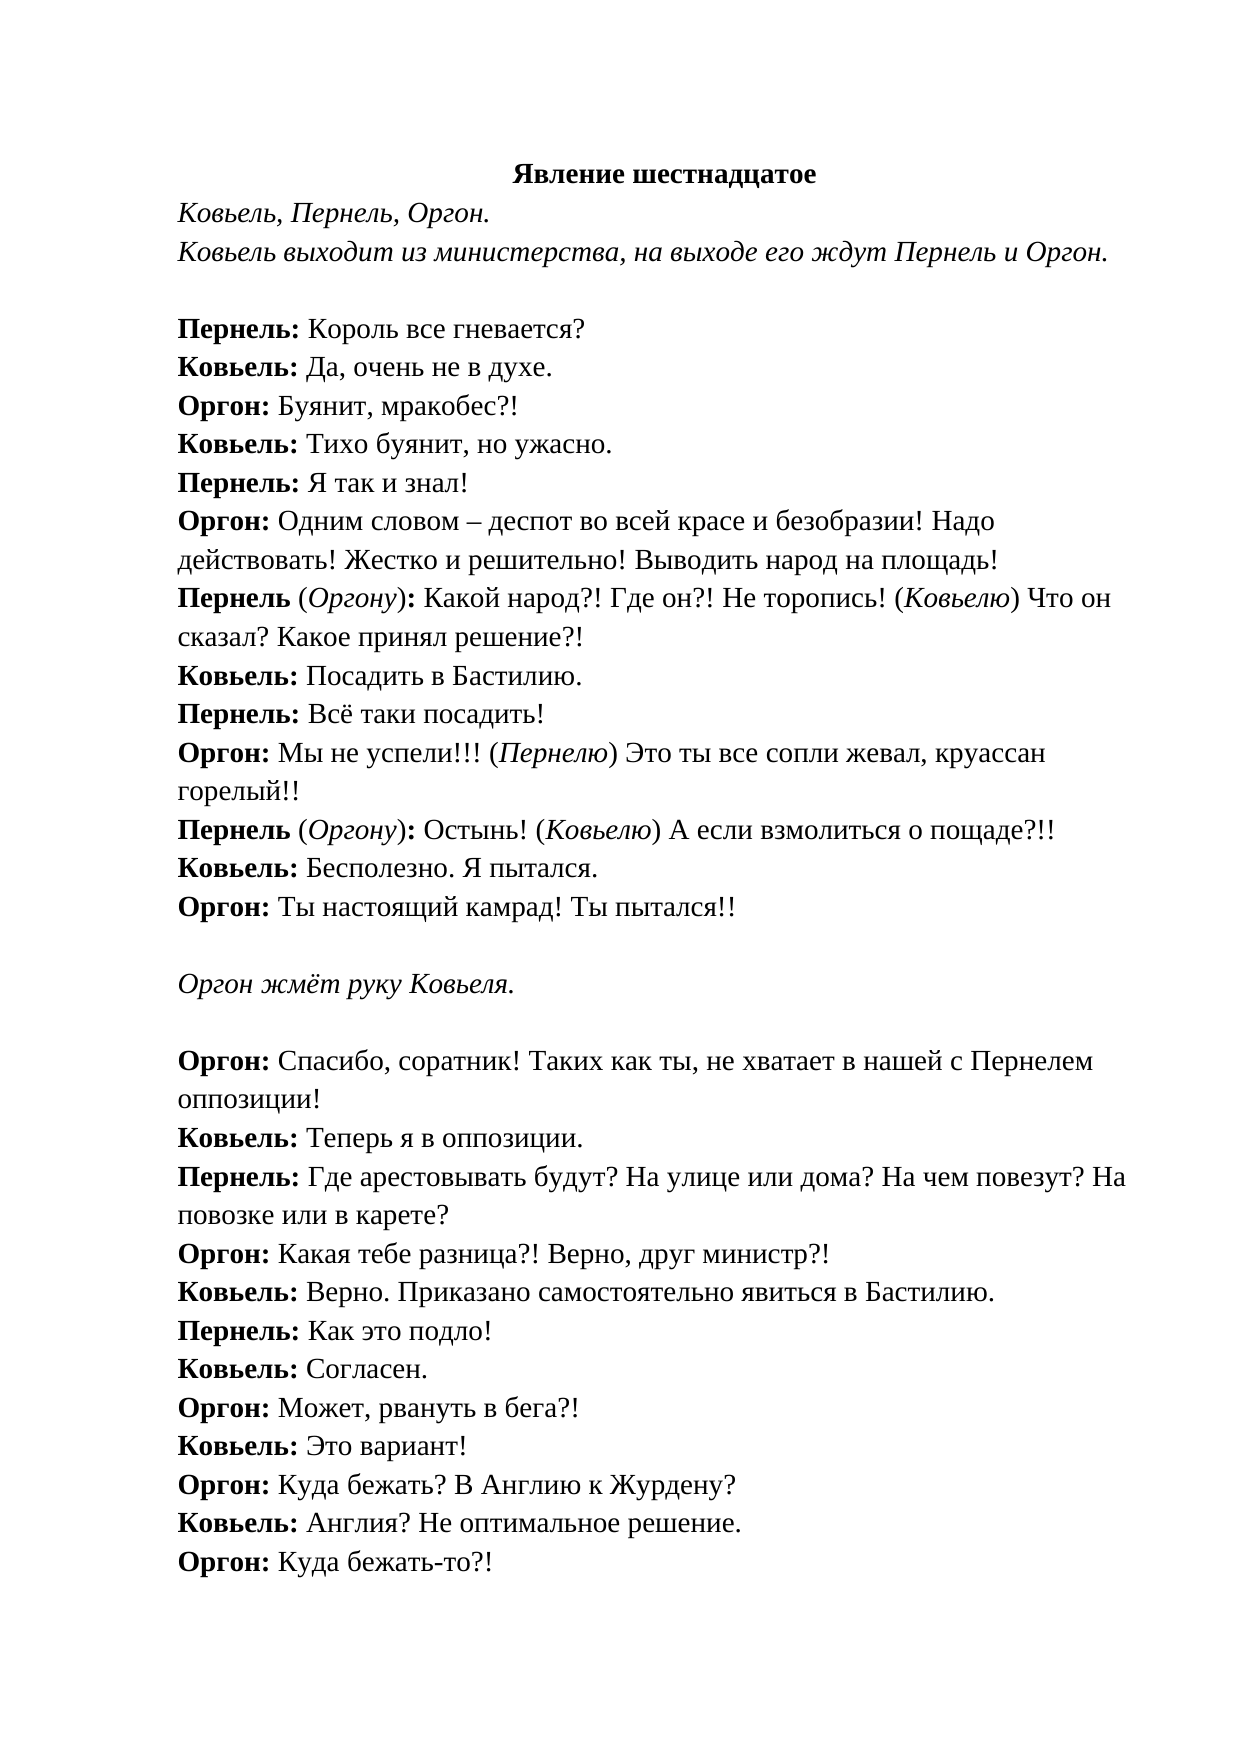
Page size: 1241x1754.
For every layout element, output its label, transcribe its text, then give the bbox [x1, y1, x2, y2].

text Оргон: Одним словом – деспот во всей красе и безобразии! Надо действовать! Жестко и решительно! Выводить народ на площадь! [177, 503, 1152, 576]
text Пернель: Всё таки посадить! [177, 696, 1152, 730]
text Оргон: Куда бежать-то?! [177, 1544, 1152, 1578]
text Ковьель: Это вариант! [177, 1428, 1152, 1462]
text Оргон: Буянит, мракобес?! [177, 388, 1152, 421]
text Ковьель: Тихо буянит, но ужасно. [177, 426, 1152, 460]
text Оргон: Ты настоящий камрад! Ты пытался!! [177, 889, 1152, 922]
text Оргон: Куда бежать? В Англию к Журдену? [177, 1467, 1152, 1501]
text Оргон: Какая тебе разница?! Верно, друг министр?! [177, 1236, 1152, 1269]
text Оргон: Может, рвануть в бега?! [177, 1390, 1152, 1423]
text Ковьель: Бесполезно. Я пытался. [177, 850, 1152, 884]
text Оргон: Спасибо, соратник! Таких как ты, не хватает в нашей с Пернелем оппозиции! [177, 1043, 1152, 1115]
text Ковьель: Теперь я в оппозиции. [177, 1120, 1152, 1154]
text Ковьель: Да, очень не в духе. [177, 349, 1152, 383]
text Оргон жмёт руку Ковьеля. [177, 966, 1152, 999]
text Пернель (Оргону): Остынь! (Ковьелю) А если взмолиться о пощаде?!! [177, 812, 1152, 845]
text Оргон: Мы не успели!!! (Пернелю) Это ты все сопли жевал, круассан горелый!! [177, 735, 1152, 807]
text Ковьель: Посадить в Бастилию. [177, 658, 1152, 691]
text Пернель: Я так и знал! [177, 465, 1152, 498]
text Ковьель выходит из министерства, на выходе его ждут Пернель и Оргон. [177, 234, 1152, 267]
text Пернель: Где арестовывать будут? На улице или дома? На чем повезут? На повозке или в карете? [177, 1159, 1152, 1231]
text Ковьель, Пернель, Оргон. [177, 195, 1152, 229]
text Ковьель: Верно. Приказано самостоятельно явиться в Бастилию. [177, 1274, 1152, 1308]
text Ковьель: Согласен. [177, 1351, 1152, 1385]
text Пернель (Оргону): Какой народ?! Где он?! Не торопись! (Ковьелю) Что он сказал? Какое принял решение?! [177, 581, 1152, 653]
text Явление шестнадцатое [177, 157, 1152, 190]
text Пернель: Король все гневается? [177, 311, 1152, 344]
text Ковьель: Англия? Не оптимальное решение. [177, 1506, 1152, 1539]
text Пернель: Как это подло! [177, 1313, 1152, 1346]
